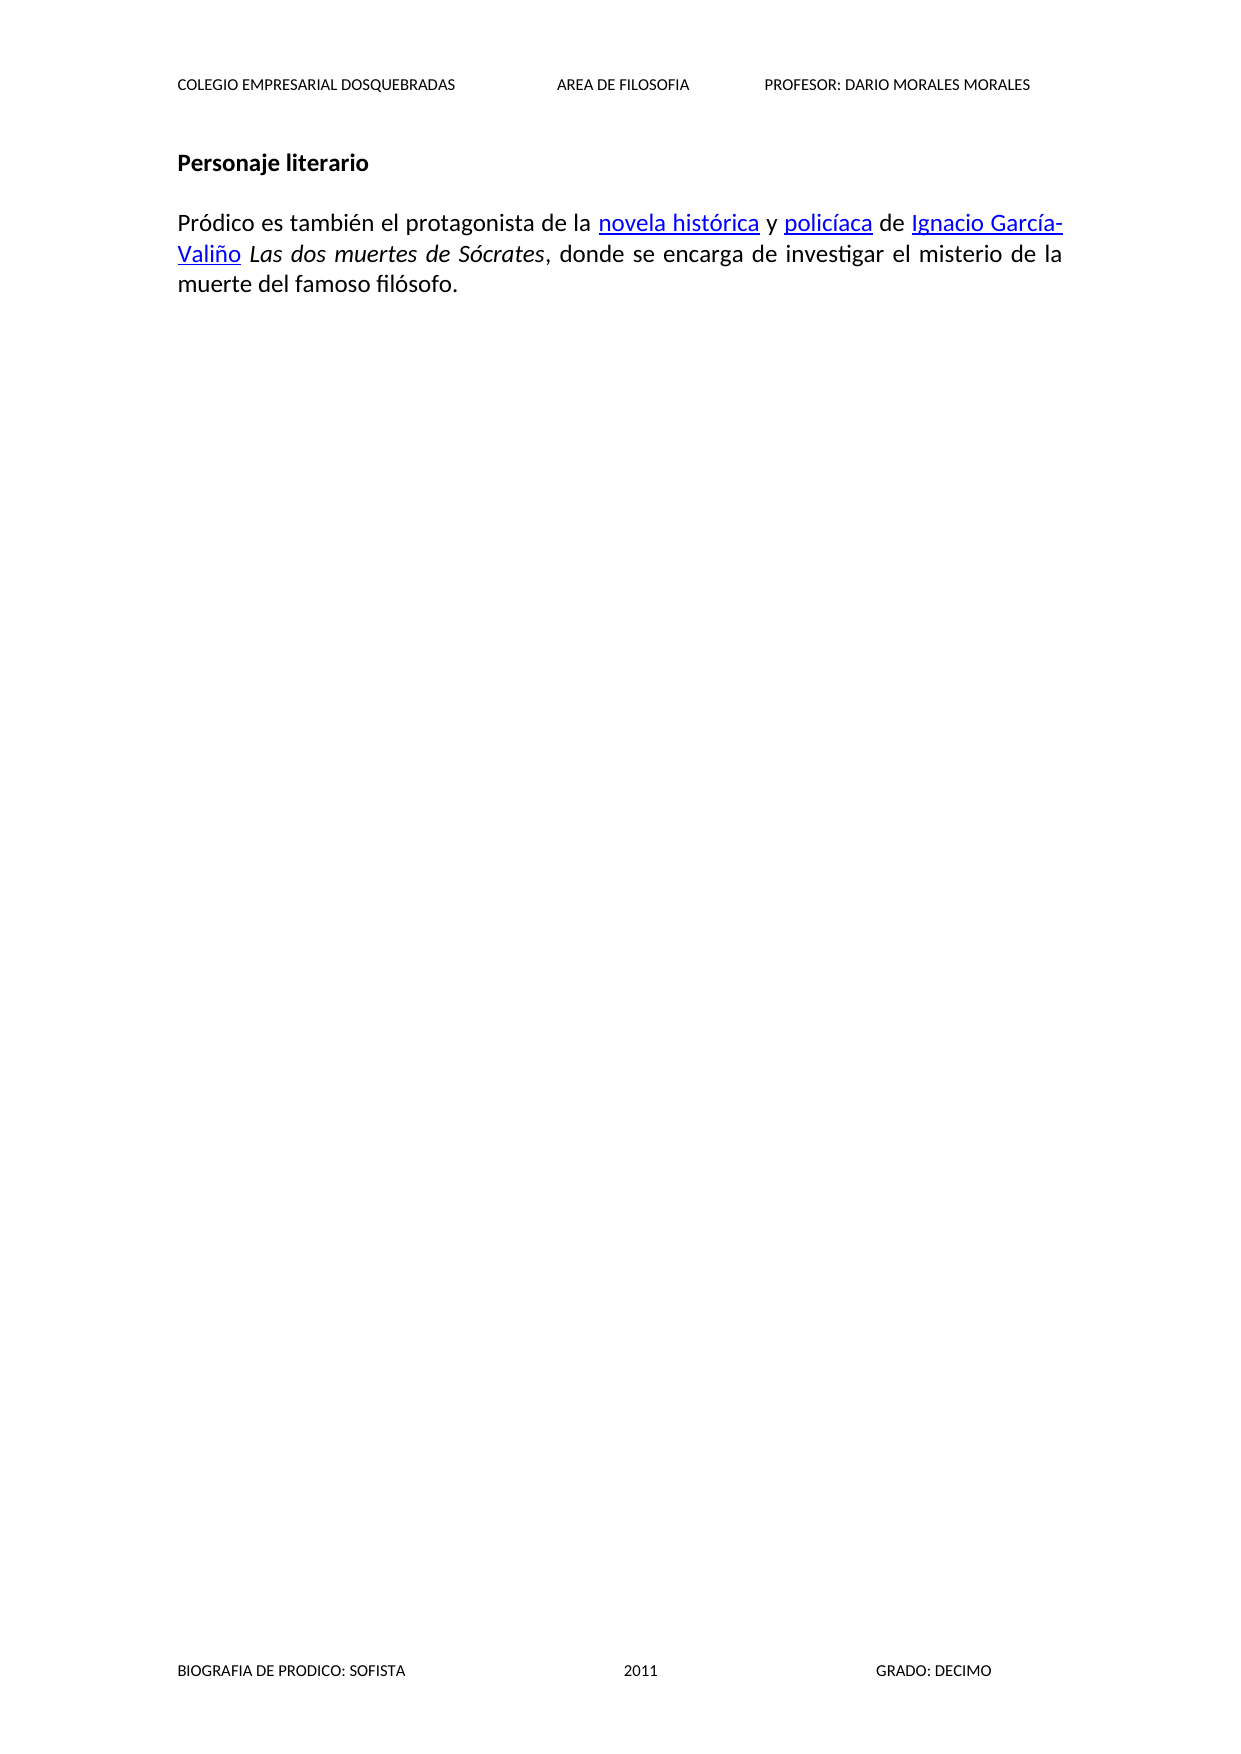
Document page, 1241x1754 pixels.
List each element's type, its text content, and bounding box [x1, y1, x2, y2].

text Personaje literario [177, 148, 1063, 178]
text Pródico es también el protagonista de la novela histórica y policíaca de Ignacio García-Valiño Las dos muertes de Sócrates, donde se encarga de investigar el misterio de la muerte del famoso filósofo. [177, 207, 1063, 299]
